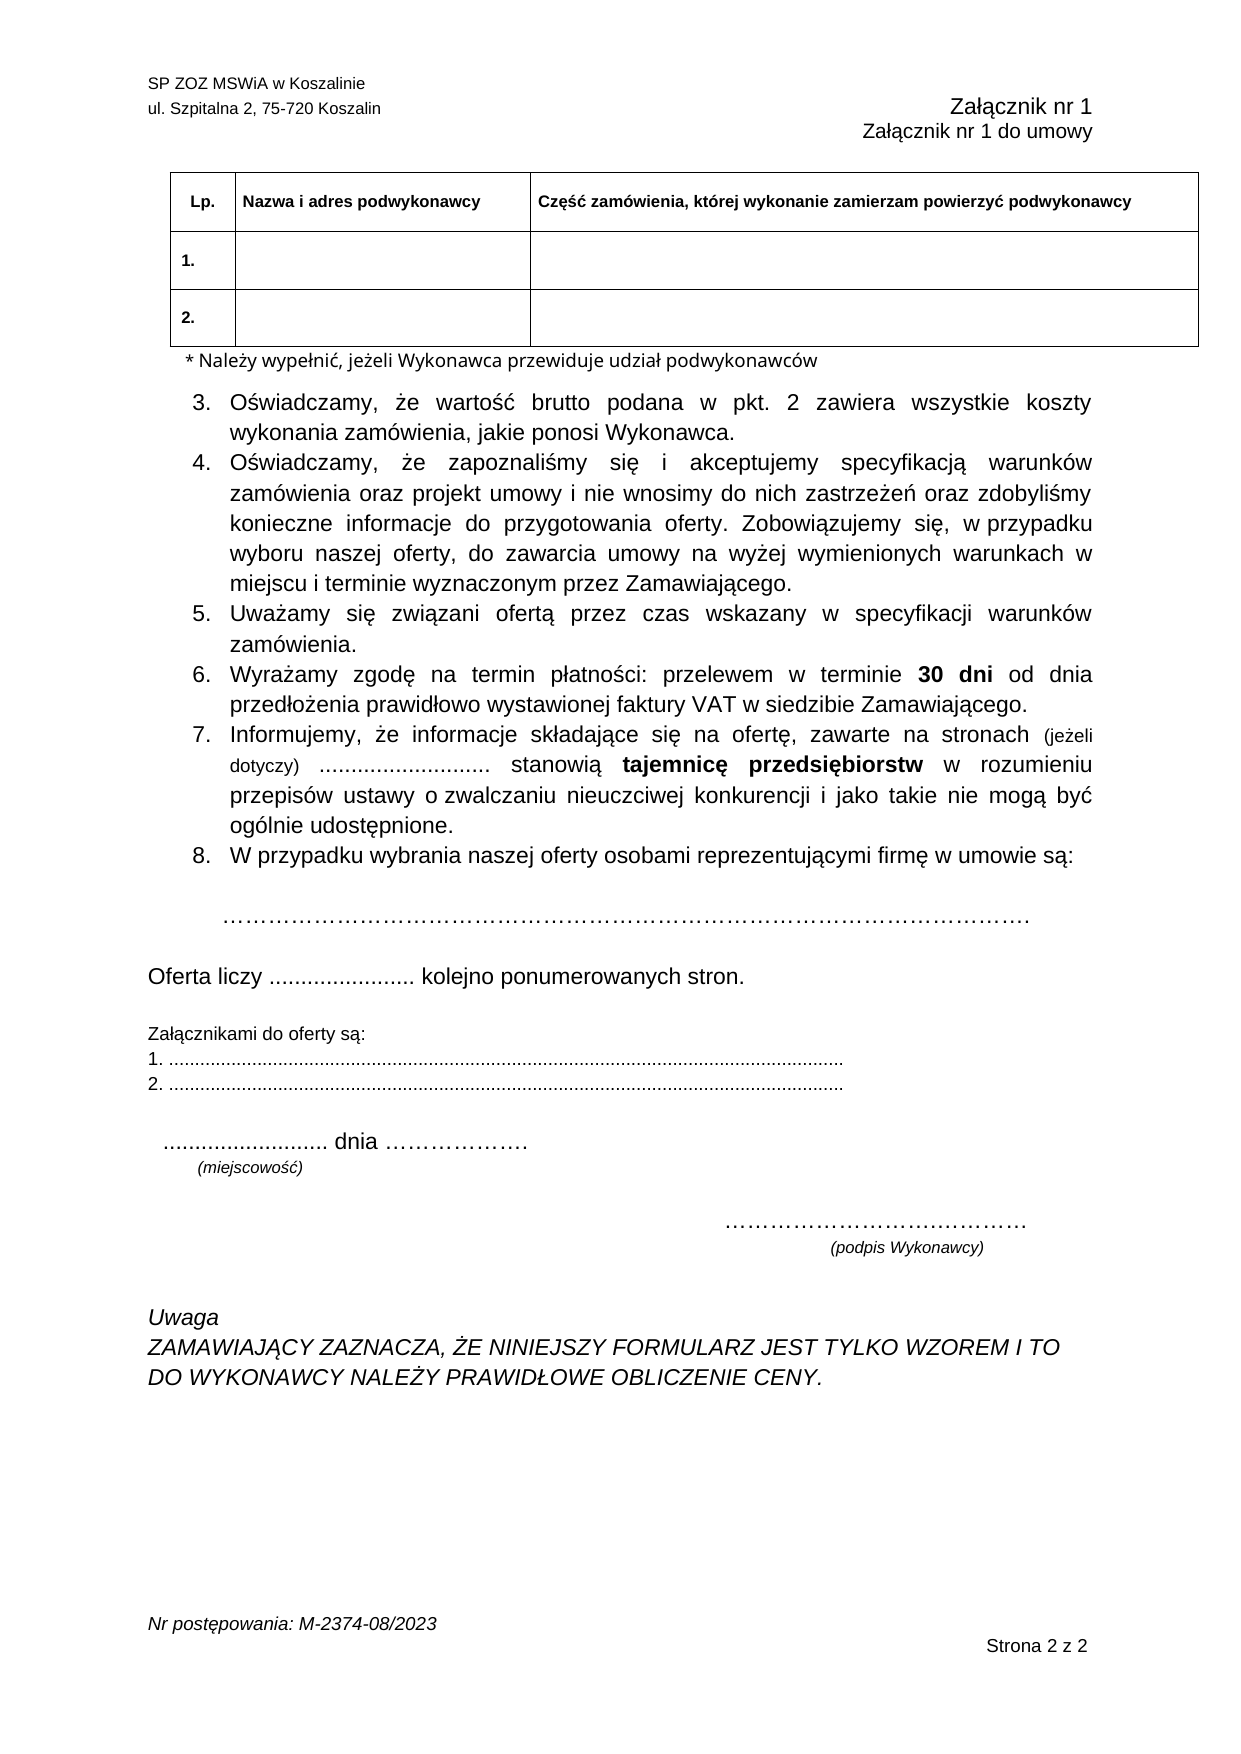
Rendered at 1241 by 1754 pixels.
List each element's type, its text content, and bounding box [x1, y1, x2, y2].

table_cell [236, 232, 530, 288]
list Oświadczamy, że zapoznaliśmy się i akceptujemy specyfikacją warunków zamówienia oraz projekt umowy i nie wnosimy do nich zastrzeżeń oraz zdobyliśmy konieczne informacje do przygotowania oferty. Zobowiązujemy się, w przypadku wyboru naszej oferty, do zawarcia umowy na wyżej wymienionych warunkach w miejscu i terminie wyznaczonym przez Zamawiającego. [192, 449, 1093, 596]
list W przypadku wybrania naszej oferty osobami reprezentującymi firmę w umowie są: [192, 842, 1093, 868]
text ……………………………………………………………………………………………. [148, 902, 1093, 929]
table_header Nazwa i adres podwykonawcy [236, 173, 530, 231]
text ……………………….………… [650, 1207, 1093, 1234]
list Oświadczamy, że wartość brutto podana w pkt. 2 zawiera wszystkie koszty wykonania zamówienia, jakie ponosi Wykonawca. [192, 389, 1093, 445]
text 2. .................................................................................................................................. [148, 1073, 1093, 1094]
table_cell [531, 232, 1198, 288]
table_header Lp. [171, 173, 235, 231]
text ZAMAWIAJĄCY ZAZNACZA, ŻE NINIEJSZY FORMULARZ JEST TYLKO WZOREM I TO DO WYKONAWCY NALEŻY PRAWIDŁOWE OBLICZENIE CENY. [148, 1334, 1093, 1390]
list Informujemy, że informacje składające się na ofertę, zawarte na stronach (jeżeli dotyczy) ........................... stanowią tajemnicę przedsiębiorstw w rozumieniu przepisów ustawy o zwalczaniu nieuczciwej konkurencji i jako takie nie mogą być ogólnie udostępnione. [192, 721, 1093, 838]
table_cell 2. [171, 290, 235, 346]
list Wyrażamy zgodę na termin płatności: przelewem w terminie 30 dni od dnia przedłożenia prawidłowo wystawionej faktury VAT w siedzibie Zamawiającego. [192, 661, 1093, 717]
text Załącznikami do oferty są: [148, 1023, 1093, 1045]
table_header Część zamówienia, której wykonanie zamierzam powierzyć podwykonawcy [531, 173, 1198, 231]
text .......................... dnia ………………. [118, 1128, 1093, 1154]
text (miejscowość) [148, 1158, 354, 1177]
text 1. .................................................................................................................................. [148, 1048, 1093, 1069]
text (podpis Wykonawcy) [723, 1238, 1093, 1257]
text * Należy wypełnić, jeżeli Wykonawca przewiduje udział podwykonawców [185, 347, 1093, 373]
table_cell [531, 290, 1198, 346]
list Uważamy się związani ofertą przez czas wskazany w specyfikacji warunków zamówienia. [192, 600, 1093, 657]
text Uwaga [148, 1303, 1093, 1330]
table_cell [236, 290, 530, 346]
table_cell 1. [171, 232, 235, 288]
text Oferta liczy ....................... kolejno ponumerowanych stron. [148, 963, 1093, 989]
